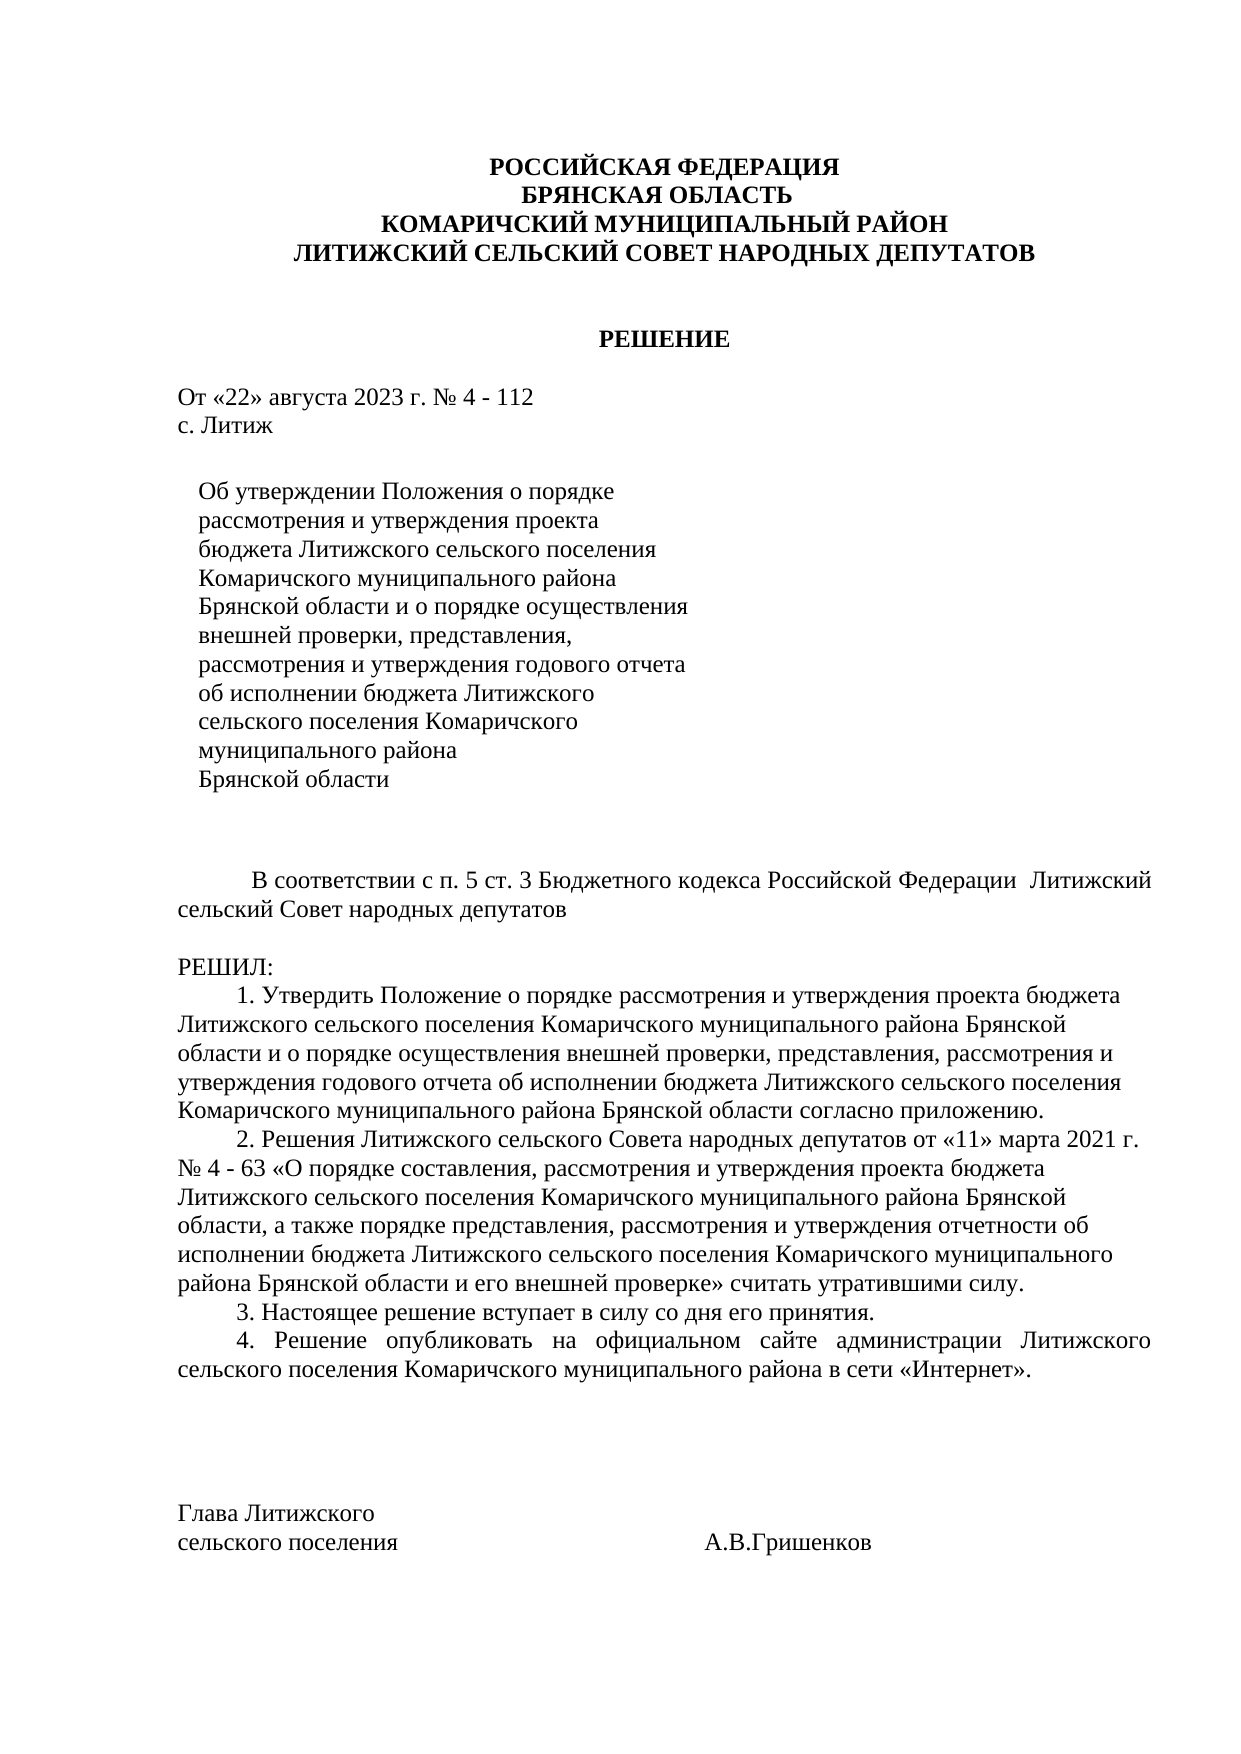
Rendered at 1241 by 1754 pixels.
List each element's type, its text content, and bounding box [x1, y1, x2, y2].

text РЕШИЛ: [177, 923, 1152, 980]
text РОССИЙСКАЯ ФЕДЕРАЦИЯ [177, 152, 1152, 180]
text КОМАРИЧСКИЙ МУНИЦИПАЛЬНЫЙ РАЙОН [177, 209, 1152, 238]
text 1. Утвердить Положение о порядке рассмотрения и утверждения проекта бюджета Литижского сельского поселения Комаричского муниципального района Брянской области и о порядке осуществления внешней проверки, представления, рассмотрения и утверждения годового отчета об исполнении бюджета Литижского сельского поселения Комаричского муниципального района Брянской области согласно приложению. [177, 980, 1152, 1124]
text 4. Решение опубликовать на официальном сайте администрации Литижского сельского поселения Комаричского муниципального района в сети «Интернет». [177, 1325, 1152, 1383]
text РЕШЕНИЕ [177, 324, 1152, 353]
text ЛИТИЖСКИЙ СЕЛЬСКИЙ СОВЕТ НАРОДНЫХ ДЕПУТАТОВ [177, 238, 1152, 267]
text 2. Решения Литижского сельского Совета народных депутатов от «11» марта 2021 г. № 4 - 63 «О порядке составления, рассмотрения и утверждения проекта бюджета Литижского сельского поселения Комаричского муниципального района Брянской области, а также порядке представления, рассмотрения и утверждения отчетности об исполнении бюджета Литижского сельского поселения Комаричского муниципального района Брянской области и его внешней проверке» считать утратившими силу. [177, 1124, 1152, 1297]
text 3. Настоящее решение вступает в силу со дня его принятия. [177, 1297, 1152, 1325]
text сельского поселения А.В.Гришенков [177, 1527, 1152, 1555]
text От «22» августа 2023 г. № 4 - 112 [177, 382, 1152, 410]
text БРЯНСКАЯ ОБЛАСТЬ [177, 180, 1152, 209]
text В соответствии с п. 5 ст. 3 Бюджетного кодекса Российской Федерации Литижский сельский Совет народных депутатов [177, 865, 1152, 923]
text с. Литиж [177, 410, 1152, 439]
text Глава Литижского [177, 1498, 1152, 1527]
